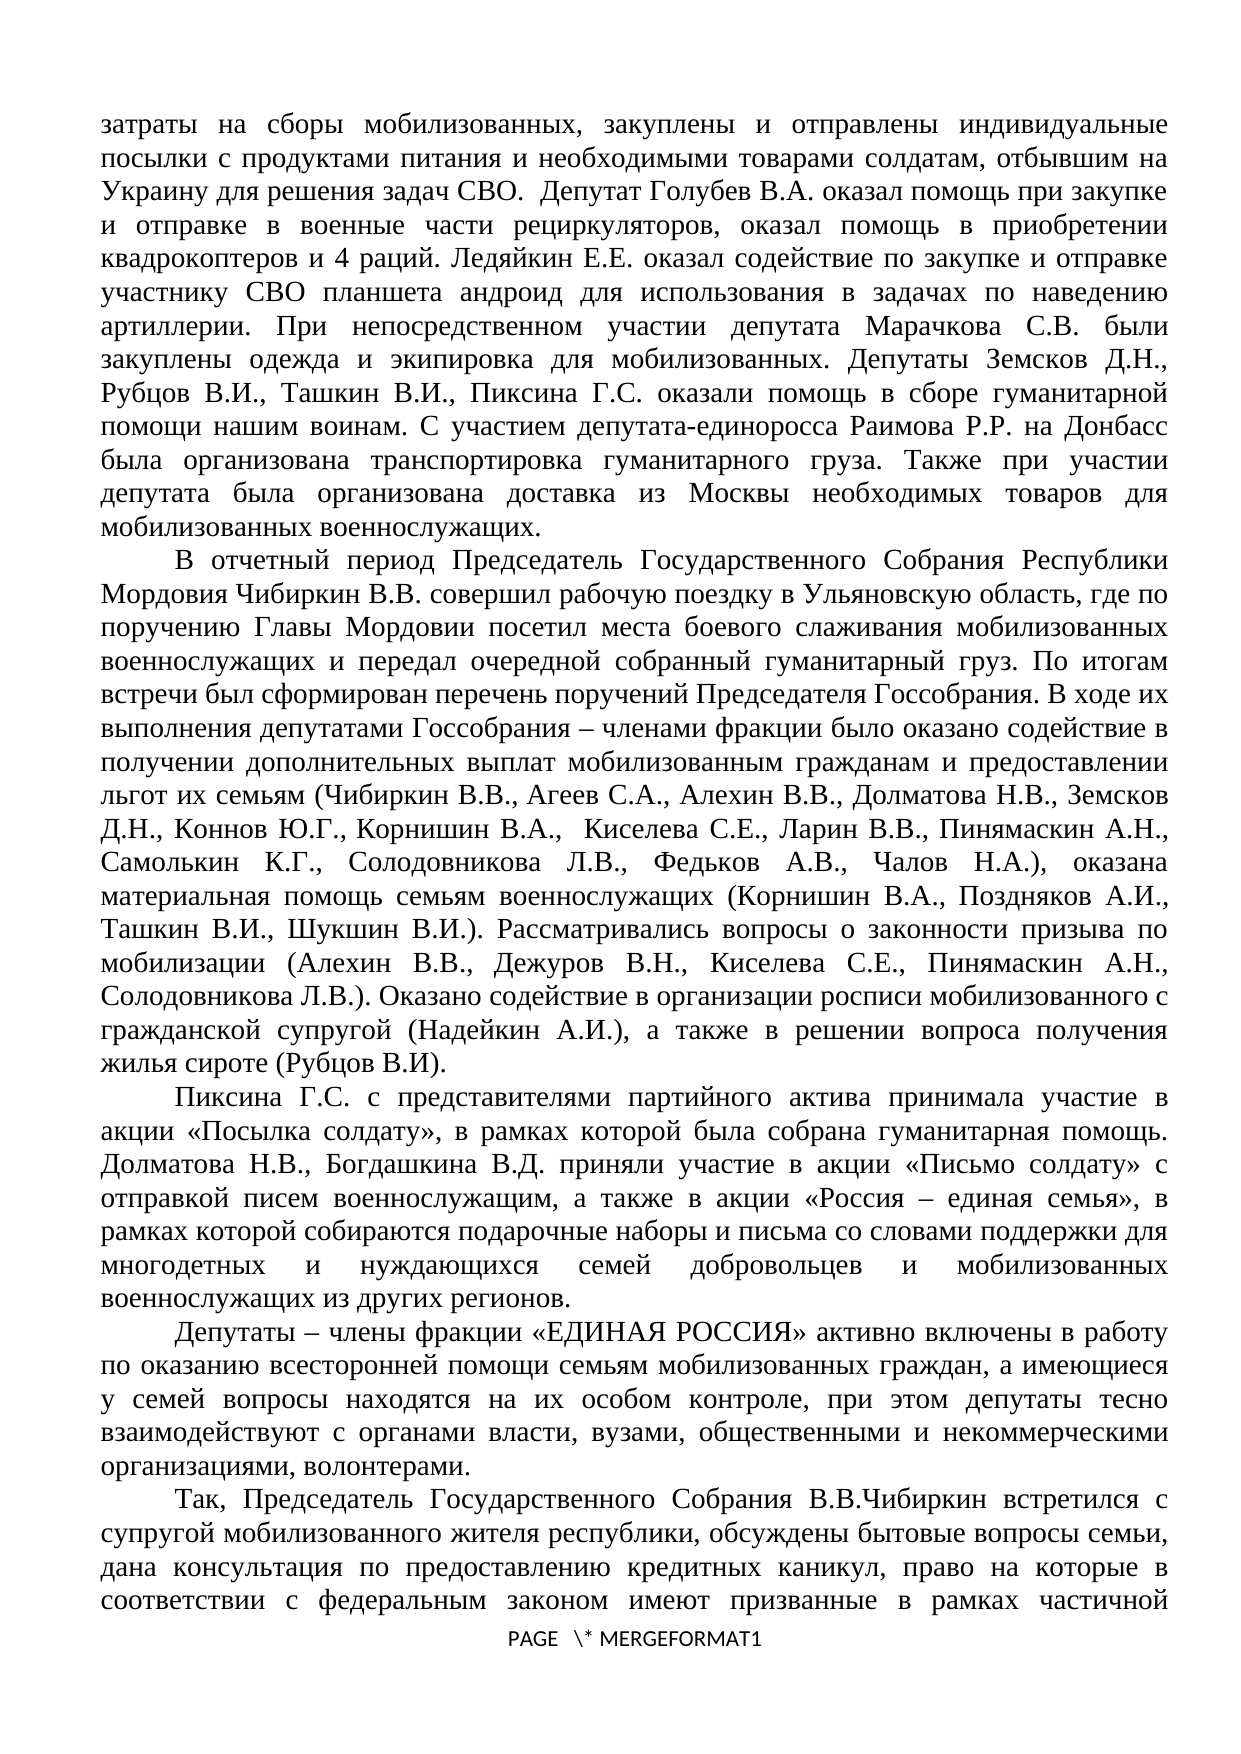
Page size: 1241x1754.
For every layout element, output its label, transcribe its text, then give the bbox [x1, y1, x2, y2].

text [100, 106, 1169, 542]
text Пиксина Г.С. с представителями партийного актива принимала участие в акции «Посылка солдату», в рамках которой была собрана гуманитарная помощь. Долматова Н.В., Богдашкина В.Д. приняли участие в акции «Письмо солдату» с отправкой писем военнослужащим, а также в акции «Россия – единая семья», в рамках которой собираются подарочные наборы и письма со словами поддержки для многодетных и нуждающихся семей добровольцев и мобилизованных военнослужащих из других регионов. [100, 1079, 1169, 1314]
text Депутаты – члены фракции «ЕДИНАЯ РОССИЯ» активно включены в работу по оказанию всесторонней помощи семьям мобилизованных граждан, а имеющиеся у семей вопросы находятся на их особом контроле, при этом депутаты тесно взаимодействуют с органами власти, вузами, общественными и некоммерческими организациями, волонтерами. [100, 1314, 1169, 1482]
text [100, 1482, 1169, 1616]
text В отчетный период Председатель Государственного Собрания Республики Мордовия Чибиркин В.В. совершил рабочую поездку в Ульяновскую область, где по поручению Главы Мордовии посетил места боевого слаживания мобилизованных военнослужащих и передал очередной собранный гуманитарный груз. По итогам встречи был сформирован перечень поручений Председателя Госсобрания. В ходе их выполнения депутатами Госсобрания – членами фракции было оказано содействие в получении дополнительных выплат мобилизованным гражданам и предоставлении льгот их семьям (Чибиркин В.В., Агеев С.А., Алехин В.В., Долматова Н.В., Земсков Д.Н., Коннов Ю.Г., Корнишин В.А., Киселева С.Е., Ларин В.В., Пинямаскин А.Н., Самолькин К.Г., Солодовникова Л.В., Федьков А.В., Чалов Н.А.), оказана материальная помощь семьям военнослужащих (Корнишин В.А., Поздняков А.И., Ташкин В.И., Шукшин В.И.). Рассматривались вопросы о законности призыва по мобилизации (Алехин В.В., Дежуров В.Н., Киселева С.Е., Пинямаскин А.Н., Солодовникова Л.В.). Оказано содействие в организации росписи мобилизованного с гражданской супругой (Надейкин А.И.), а также в решении вопроса получения жилья сироте (Рубцов В.И). [100, 542, 1169, 1079]
